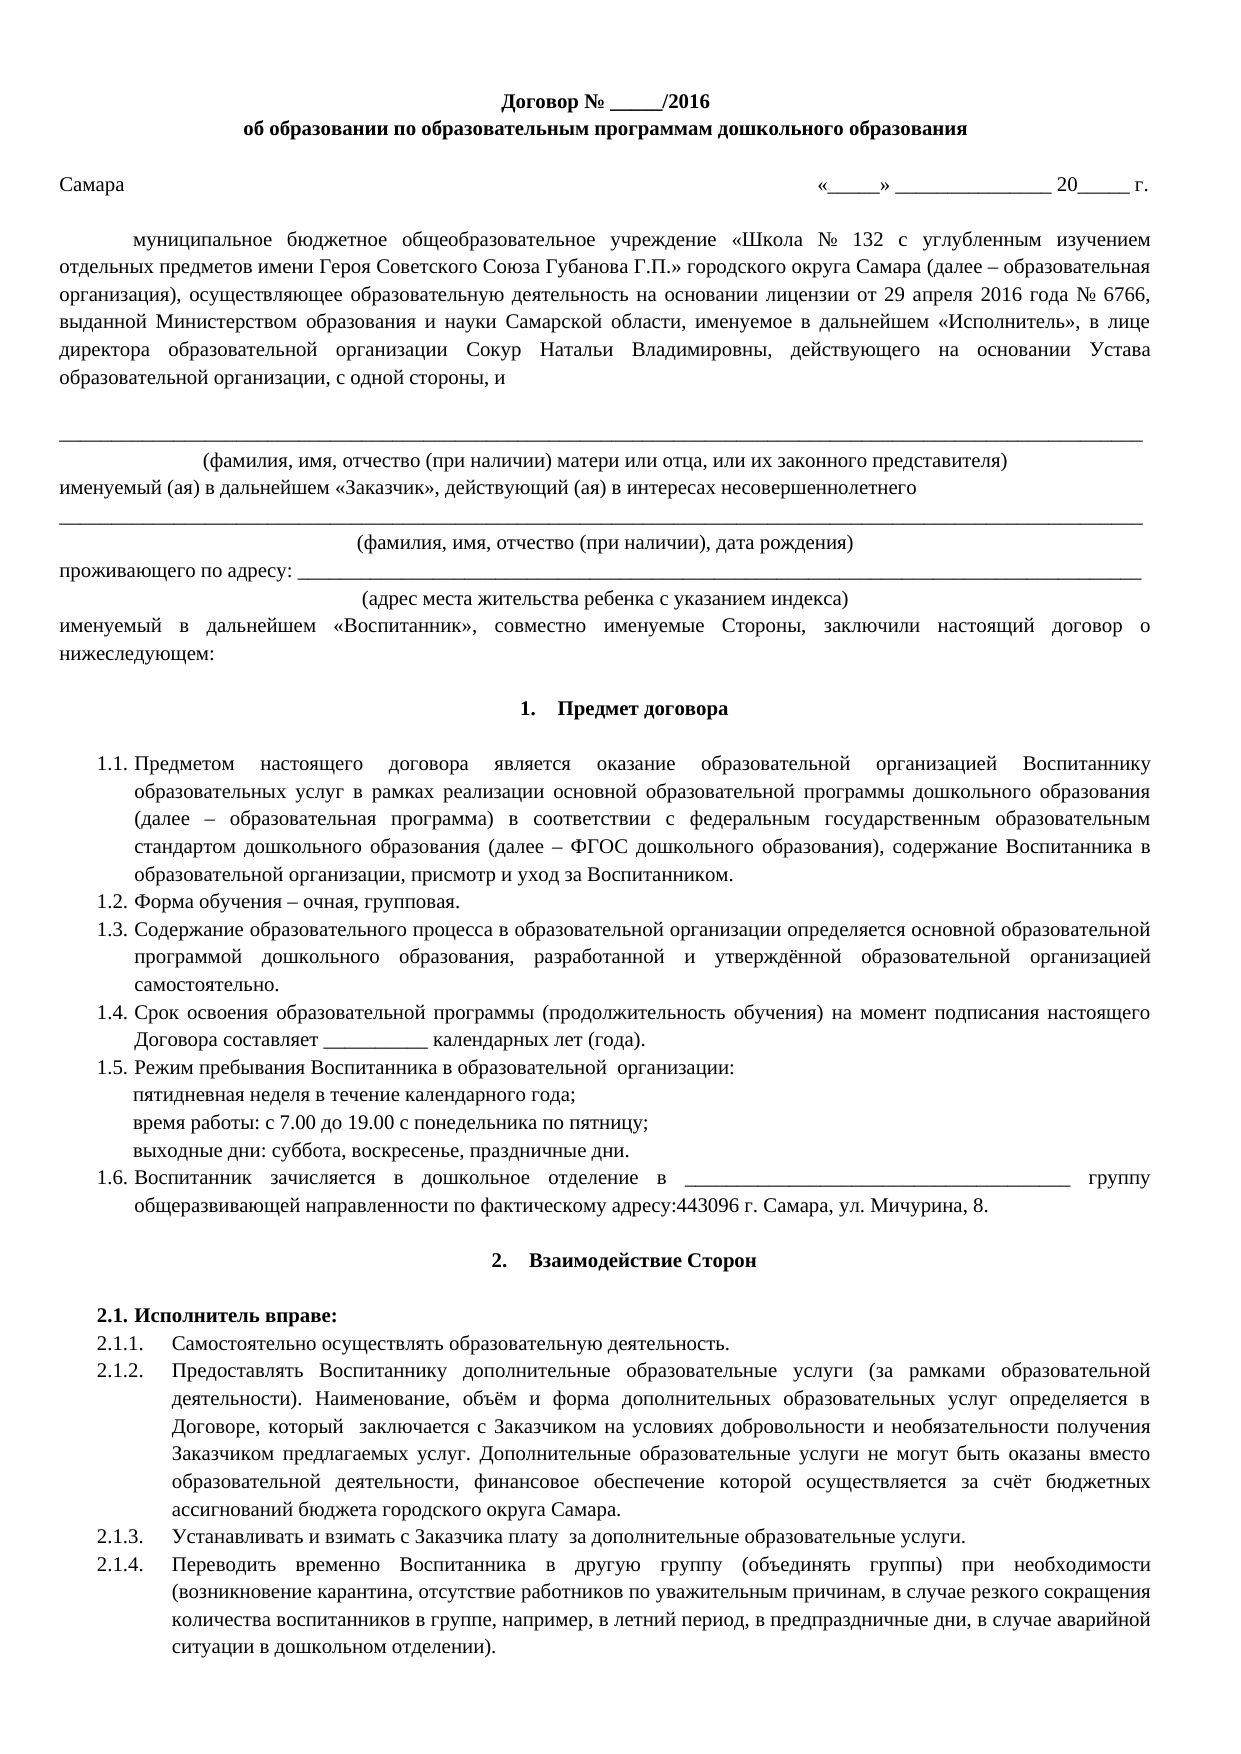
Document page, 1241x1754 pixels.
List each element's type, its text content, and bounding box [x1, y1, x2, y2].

list Самостоятельно осуществлять образовательную деятельность. [97, 1331, 1152, 1355]
list Предметом настоящего договора является оказание образовательной организацией Воспитаннику образовательных услуг в рамках реализации основной образовательной программы дошкольного образования (далее – образовательная программа) в соответствии с федеральным государственным образовательным стандартом дошкольного образования (далее – ФГОС дошкольного образования), содержание Воспитанника в образовательной организации, присмотр и уход за Воспитанником. [97, 751, 1152, 886]
text об образовании по образовательным программам дошкольного образования [59, 116, 1152, 140]
list Воспитанник зачисляется в дошкольное отделение в _____________________________________ группу общеразвивающей направленности по фактическому адресу:443096 г. Самара, ул. Мичурина, 8. [97, 1165, 1152, 1217]
text ________________________________________________________________________________________________________ [59, 420, 1152, 444]
text пятидневная неделя в течение календарного года; [97, 1082, 1152, 1106]
text время работы: с 7.00 до 19.00 с понедельника по пятницу; [97, 1110, 1152, 1134]
list Режим пребывания Воспитанника в образовательной организации: [97, 1055, 1152, 1079]
text (фамилия, имя, отчество (при наличии), дата рождения) [59, 530, 1152, 554]
text Договор № _____/2016 [59, 89, 1152, 113]
text муниципальное бюджетное общеобразовательное учреждение «Школа № 132 с углубленным изучением отдельных предметов имени Героя Советского Союза Губанова Г.П.» городского округа Самара (далее – образовательная организация), осуществляющее образовательную деятельность на основании лицензии от 29 апреля 2016 года № 6766, выданной Министерством образования и науки Самарской области, именуемое в дальнейшем «Исполнитель», в лице директора образовательной организации Сокур Натальи Владимировны, действующего на основании Устава образовательной организации, с одной стороны, и [59, 227, 1152, 389]
list Взаимодействие Сторон [97, 1248, 1152, 1272]
text (фамилия, имя, отчество (при наличии) матери или отца, или их законного представителя) [59, 447, 1152, 472]
list Срок освоения образовательной программы (продолжительность обучения) на момент подписания настоящего Договора составляет __________ календарных лет (года). [97, 999, 1152, 1051]
text ________________________________________________________________________________________________________ [59, 503, 1152, 527]
text именуемый (ая) в дальнейшем «Заказчик», действующий (ая) в интересах несовершеннолетнего [59, 475, 1152, 499]
list Предоставлять Воспитаннику дополнительные образовательные услуги (за рамками образовательной деятельности). Наименование, объём и форма дополнительных образовательных услуг определяется в Договоре, который заключается с Заказчиком на условиях добровольности и необязательности получения Заказчиком предлагаемых услуг. Дополнительные образовательные услуги не могут быть оказаны вместо образовательной деятельности, финансовое обеспечение которой осуществляется за счёт бюджетных ассигнований бюджета городского округа Самара. [97, 1358, 1152, 1521]
list Предмет договора [97, 696, 1152, 720]
list Содержание образовательного процесса в образовательной организации определяется основной образовательной программой дошкольного образования, разработанной и утверждённой образовательной организацией самостоятельно. [97, 917, 1152, 996]
list Переводить временно Воспитанника в другую группу (объединять группы) при необходимости (возникновение карантина, отсутствие работников по уважительным причинам, в случае резкого сокращения количества воспитанников в группе, например, в летний период, в предпраздничные дни, в случае аварийной ситуации в дошкольном отделении). [97, 1552, 1152, 1658]
text (адрес места жительства ребенка с указанием индекса) [59, 586, 1152, 609]
list Устанавливать и взимать с Заказчика плату за дополнительные образовательные услуги. [97, 1524, 1152, 1548]
list Исполнитель вправе: [97, 1303, 1152, 1327]
list Форма обучения – очная, групповая. [97, 889, 1152, 913]
text проживающего по адресу: _________________________________________________________________________________ [59, 558, 1152, 582]
text именуемый в дальнейшем «Воспитанник», совместно именуемые Стороны, заключили настоящий договор о нижеследующем: [59, 613, 1152, 665]
text выходные дни: суббота, воскресенье, праздничные дни. [97, 1138, 1152, 1162]
text Самара «_____» _______________ 20_____ г. [59, 171, 1152, 196]
